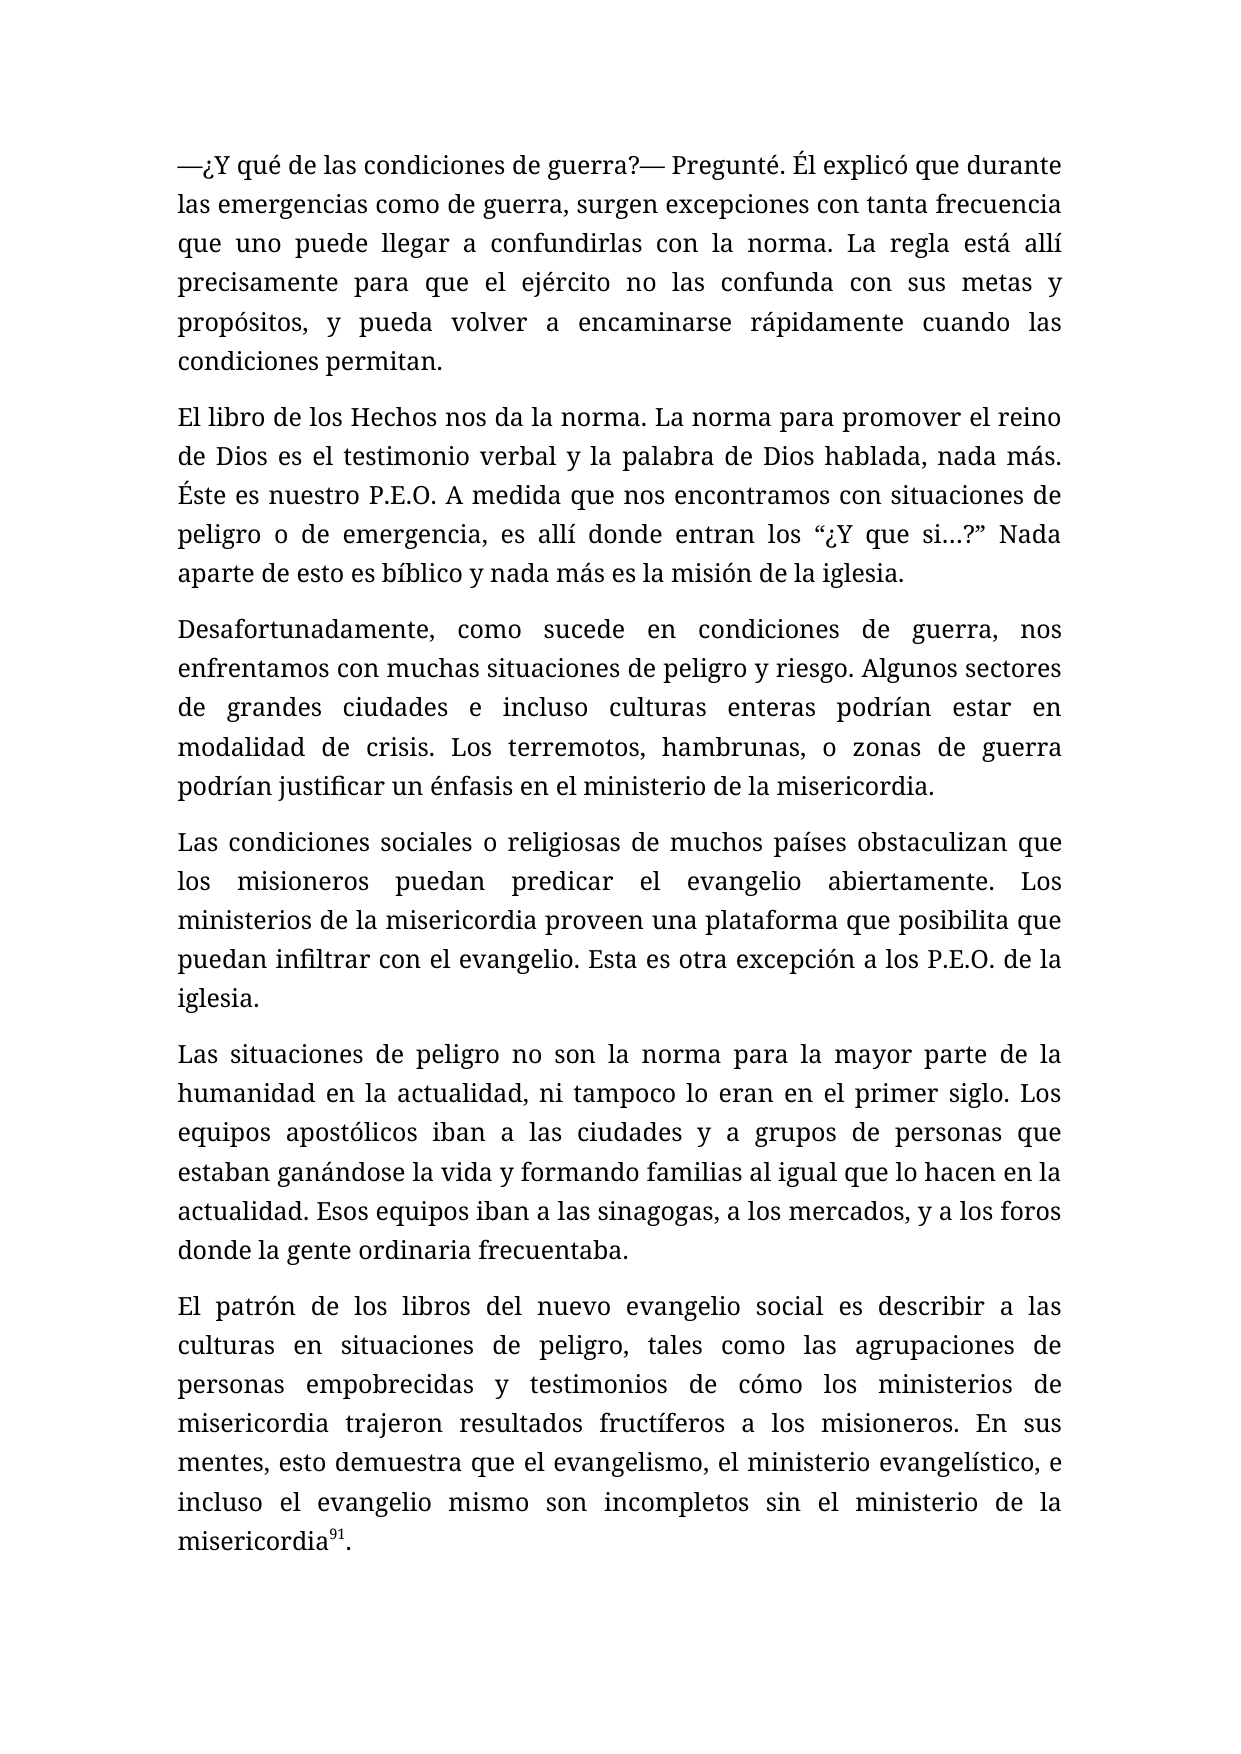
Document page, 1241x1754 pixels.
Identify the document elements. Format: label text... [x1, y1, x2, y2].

text Las condiciones sociales o religiosas de muchos países obstaculizan que los misioneros puedan predicar el evangelio abiertamente. Los ministerios de la misericordia proveen una plataforma que posibilita que puedan infiltrar con el evangelio. Esta es otra excepción a los P.E.O. de la iglesia. [177, 824, 1063, 1015]
text El patrón de los libros del nuevo evangelio social es describir a las culturas en situaciones de peligro, tales como las agrupaciones de personas empobrecidas y testimonios de cómo los ministerios de misericordia trajeron resultados fructíferos a los misioneros. En sus mentes, esto demuestra que el evangelismo, el ministerio evangelístico, e incluso el evangelio mismo son incompletos sin el ministerio de la misericordia. [177, 1288, 1063, 1557]
text El libro de los Hechos nos da la norma. La norma para promover el reino de Dios es el testimonio verbal y la palabra de Dios hablada, nada más. Éste es nuestro P.E.O. A medida que nos encontramos con situaciones de peligro o de emergencia, es allí donde entran los “¿Y que si…?” Nada aparte de esto es bíblico y nada más es la misión de la iglesia. [177, 399, 1063, 590]
text Desafortunadamente, como sucede en condiciones de guerra, nos enfrentamos con muchas situaciones de peligro y riesgo. Algunos sectores de grandes ciudades e incluso culturas enteras podrían estar en modalidad de crisis. Los terremotos, hambrunas, o zonas de guerra podrían justificar un énfasis en el ministerio de la misericordia. [177, 612, 1063, 802]
text Las situaciones de peligro no son la norma para la mayor parte de la humanidad en la actualidad, ni tampoco lo eran en el primer siglo. Los equipos apostólicos iban a las ciudades y a grupos de personas que estaban ganándose la vida y formando familias al igual que lo hacen en la actualidad. Esos equipos iban a las sinagogas, a los mercados, y a los foros donde la gente ordinaria frecuentaba. [177, 1037, 1063, 1267]
text —¿Y qué de las condiciones de guerra?— Pregunté. Él explicó que durante las emergencias como de guerra, surgen excepciones con tanta frecuencia que uno puede llegar a confundirlas con la norma. La regla está allí precisamente para que el ejército no las confunda con sus metas y propósitos, y pueda volver a encaminarse rápidamente cuando las condiciones permitan. [177, 148, 1063, 377]
